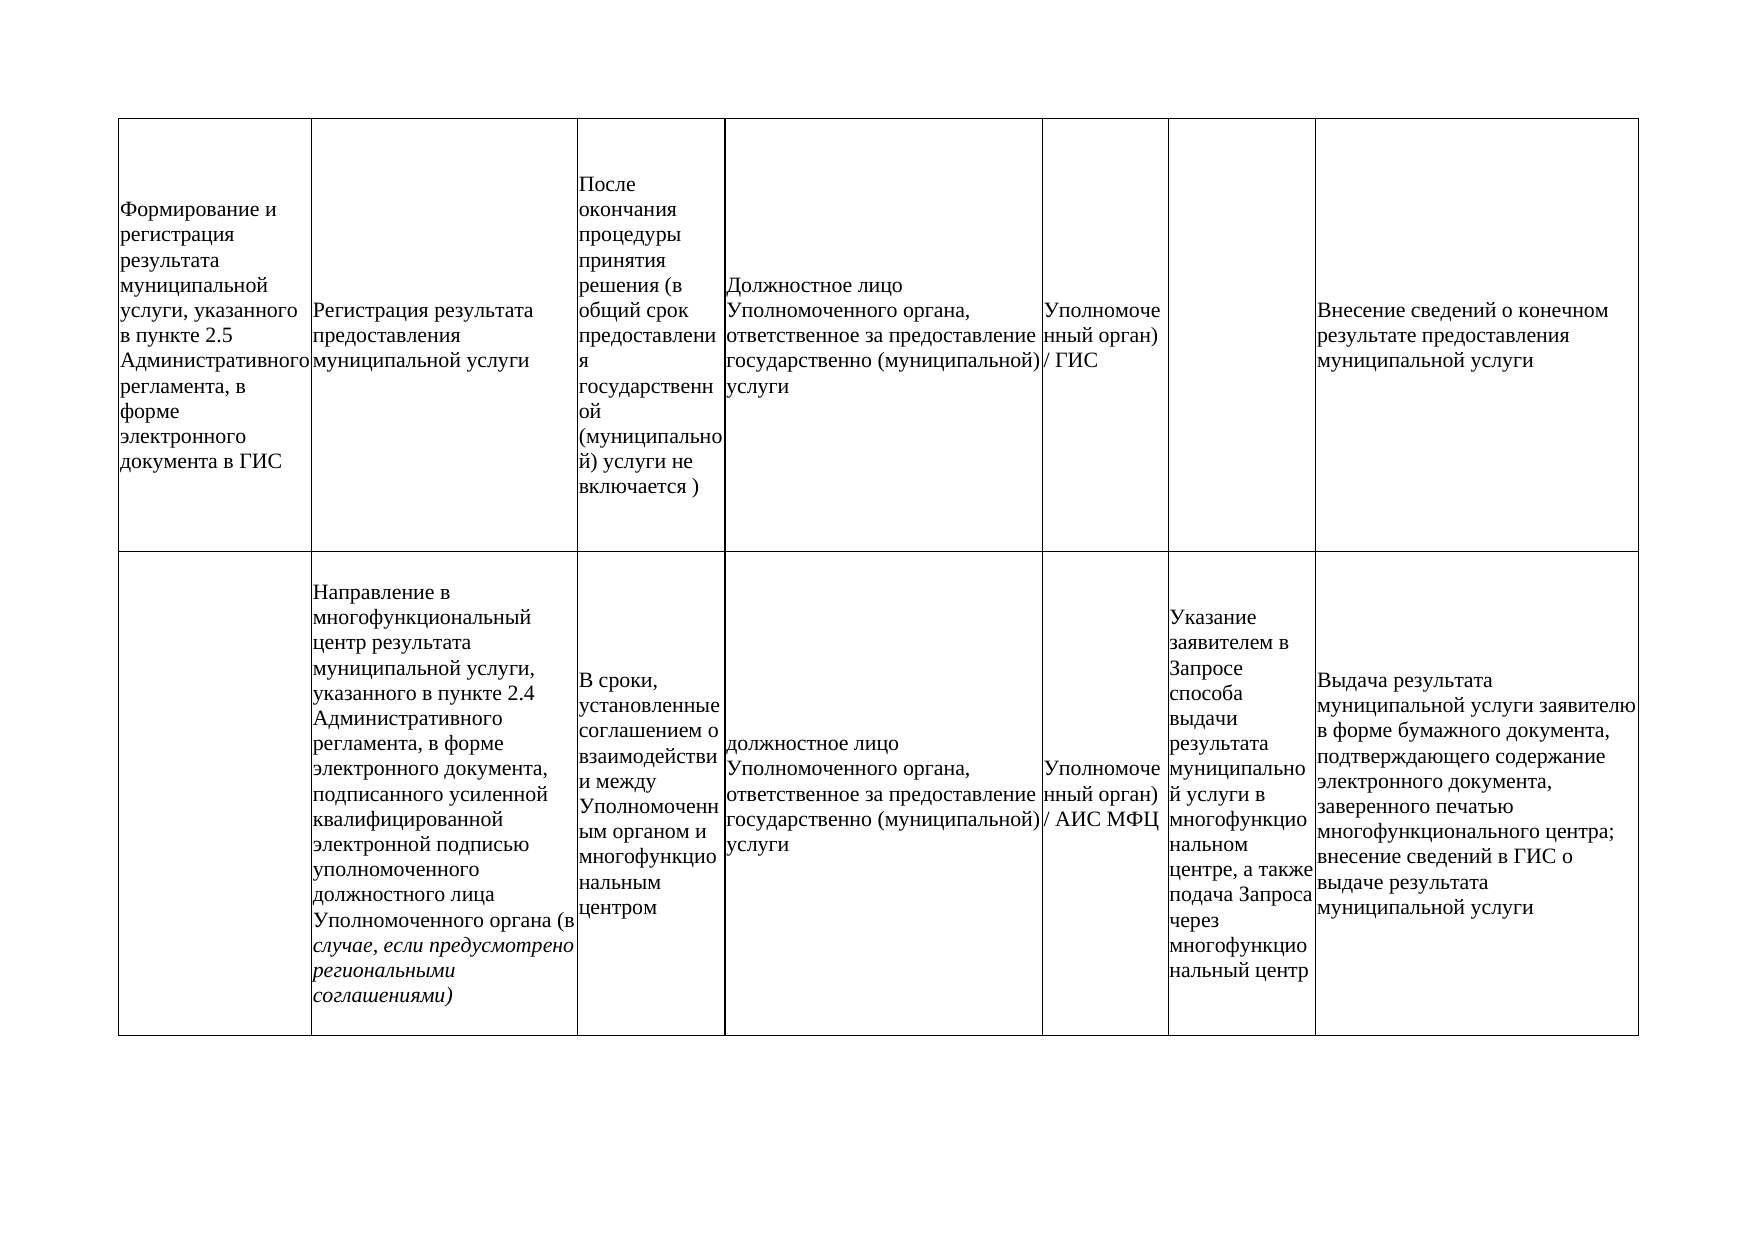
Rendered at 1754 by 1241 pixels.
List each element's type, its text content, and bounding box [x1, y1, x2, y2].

table_cell В сроки, установленные соглашением о взаимодействии между Уполномоченным органом и многофункциональным центром [578, 552, 724, 1034]
table_cell Формирование и регистрация результата муниципальной услуги, указанного в пункте 2.5 Административного регламента, в форме электронного документа в ГИС [119, 119, 311, 551]
table_cell После окончания процедуры принятия решения (в общий срок предоставления государственной (муниципальной) услуги не включается ) [578, 119, 724, 551]
table_cell Направление в многофункциональный центр результата муниципальной услуги, указанного в пункте 2.4 Административного регламента, в форме электронного документа, подписанного усиленной квалифицированной электронной подписью уполномоченного должностного лица Уполномоченного органа (в случае, если предусмотрено региональными соглашениями) [312, 552, 577, 1034]
table_cell [119, 552, 311, 1034]
table_cell Уполномоченный орган) / АИС МФЦ [1043, 552, 1168, 1034]
table_cell [1169, 119, 1315, 551]
table_cell Регистрация результата предоставления муниципальной услуги [312, 119, 577, 551]
table_cell Внесение сведений о конечном результате предоставления муниципальной услуги [1316, 119, 1638, 551]
table_cell Уполномоченный орган) / ГИС [1043, 119, 1168, 551]
table_cell Указание заявителем в Запросе способа выдачи результата муниципальной услуги в многофункциональном центре, а также подача Запроса через многофункциональный центр [1169, 552, 1315, 1034]
table_cell должностное лицо Уполномоченного органа, ответственное за предоставление государственно (муниципальной) услуги [726, 552, 1042, 1034]
table_cell Выдача результата муниципальной услуги заявителю в форме бумажного документа, подтверждающего содержание электронного документа, заверенного печатью многофункционального центра; внесение сведений в ГИС о выдаче результата муниципальной услуги [1316, 552, 1638, 1034]
table_cell Должностное лицо Уполномоченного органа, ответственное за предоставление государственно (муниципальной) услуги [726, 119, 1042, 551]
